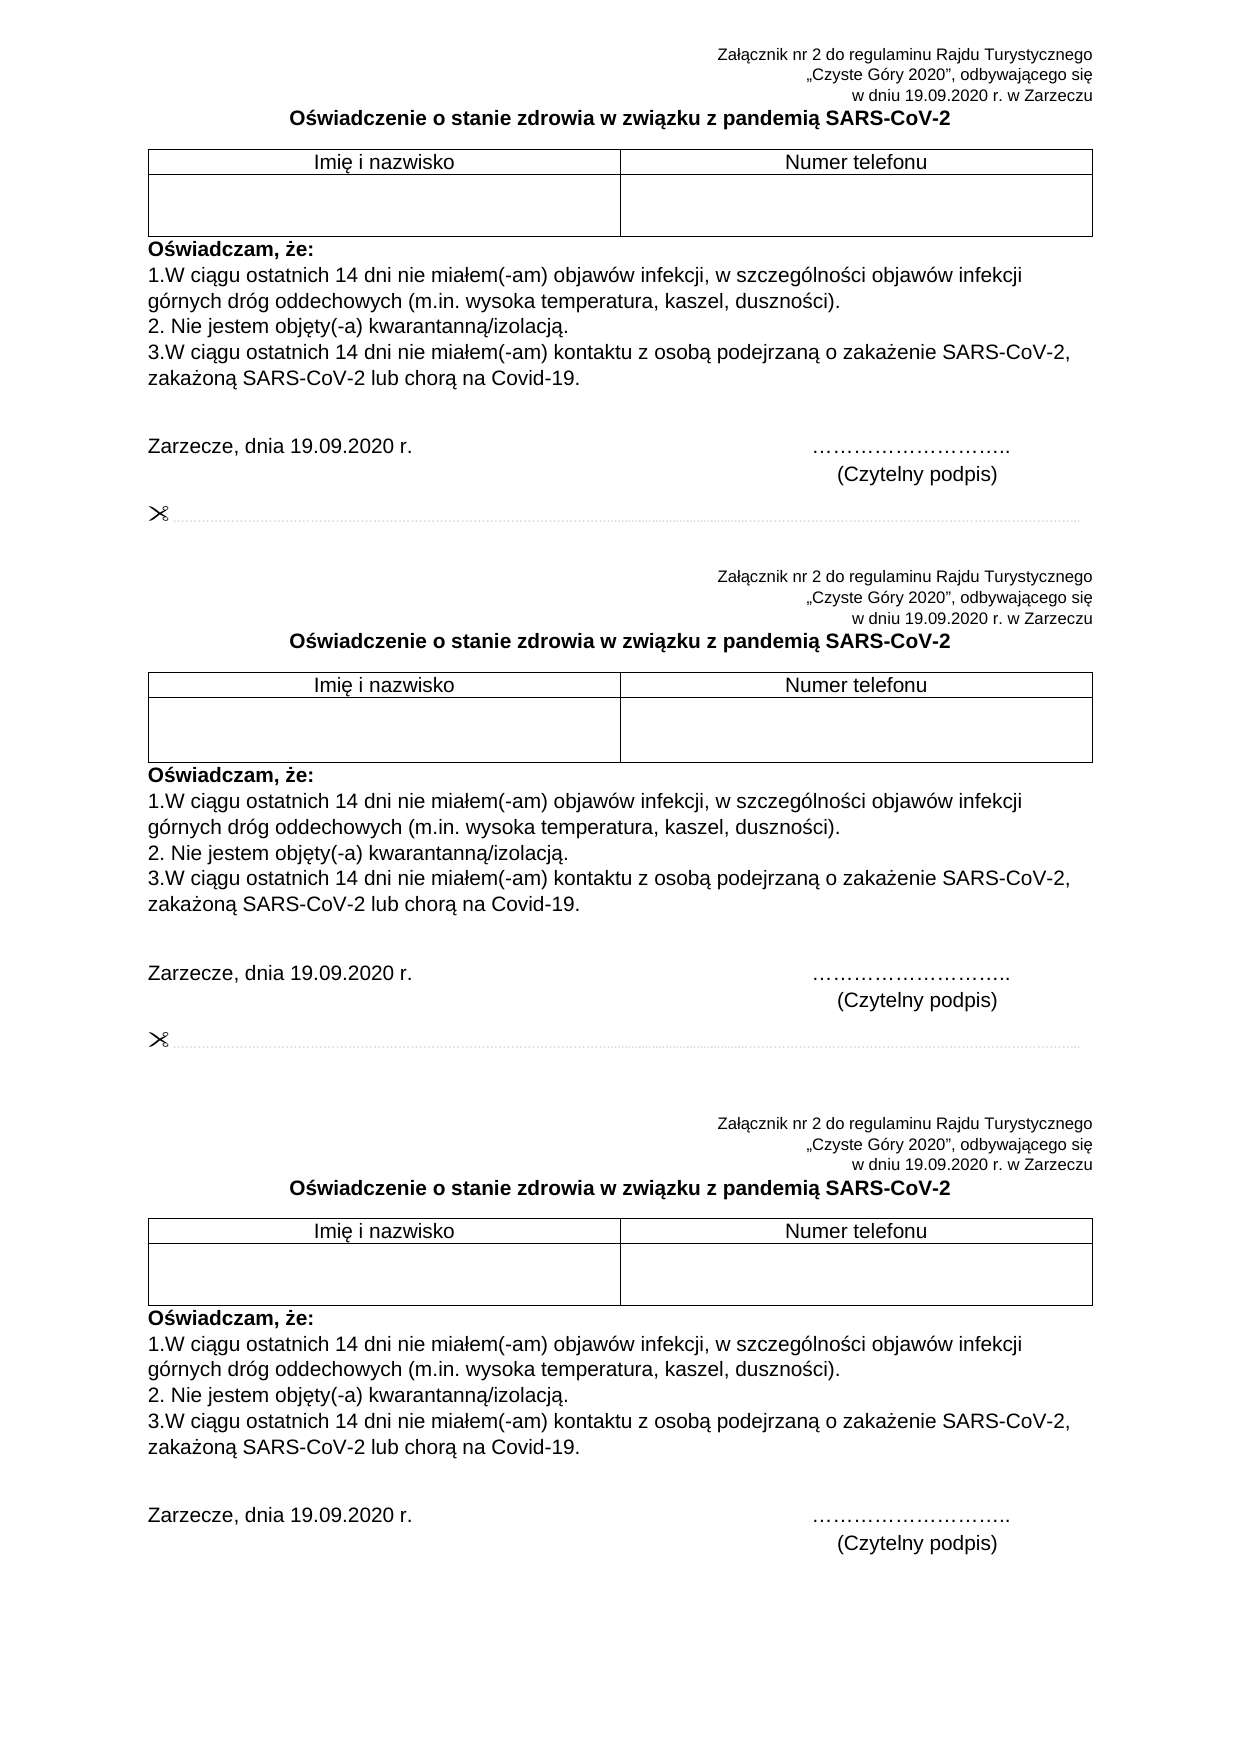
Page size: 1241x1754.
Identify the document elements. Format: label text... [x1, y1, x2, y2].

table_cell [149, 1244, 620, 1304]
text w dniu 19.09.2020 r. w Zarzeczu [148, 86, 1093, 105]
text ……………………………………………………………………………………………........................................…………………………………………………………………….. [148, 1032, 1093, 1054]
table_cell [621, 698, 1092, 762]
table_header Imię i nazwisko [149, 1219, 620, 1243]
text Oświadczam, że: [148, 1306, 1093, 1329]
text Załącznik nr 2 do regulaminu Rajdu Turystycznego [148, 1114, 1093, 1133]
text 2. Nie jestem objęty(-a) kwarantanną/izolacją. [148, 314, 1093, 338]
text 1.W ciągu ostatnich 14 dni nie miałem(-am) objawów infekcji, w szczególności objawów infekcji górnych dróg oddechowych (m.in. wysoka temperatura, kaszel, duszności). [148, 789, 1093, 838]
table_cell [149, 698, 620, 762]
text 3.W ciągu ostatnich 14 dni nie miałem(-am) kontaktu z osobą podejrzaną o zakażenie SARS-CoV-2, zakażoną SARS-CoV-2 lub chorą na Covid-19. [148, 1409, 1093, 1459]
text „Czyste Góry 2020”, odbywającego się [148, 1134, 1093, 1154]
text 3.W ciągu ostatnich 14 dni nie miałem(-am) kontaktu z osobą podejrzaną o zakażenie SARS-CoV-2, zakażoną SARS-CoV-2 lub chorą na Covid-19. [148, 866, 1093, 916]
table_cell [149, 175, 620, 236]
table_header Numer telefonu [621, 150, 1092, 174]
table_cell [621, 175, 1092, 236]
table_header Imię i nazwisko [149, 673, 620, 697]
text 1.W ciągu ostatnich 14 dni nie miałem(-am) objawów infekcji, w szczególności objawów infekcji górnych dróg oddechowych (m.in. wysoka temperatura, kaszel, duszności). [148, 1331, 1093, 1381]
text Zarzecze, dnia 19.09.2020 r. ……………………….. (Czytelny podpis) [148, 960, 1093, 1013]
text Zarzecze, dnia 19.09.2020 r. ……………………….. (Czytelny podpis) [148, 434, 1093, 487]
text Oświadczenie o stanie zdrowia w związku z pandemią SARS-CoV-2 [148, 1176, 1093, 1200]
text 2. Nie jestem objęty(-a) kwarantanną/izolacją. [148, 1383, 1093, 1407]
text ……………………………………………………………………………………………........................................…………………………………………………………………….. [148, 506, 1093, 528]
text Oświadczam, że: [148, 237, 1093, 261]
text Zarzecze, dnia 19.09.2020 r. ……………………….. (Czytelny podpis) [148, 1503, 1093, 1556]
text Oświadczam, że: [148, 763, 1093, 787]
text „Czyste Góry 2020”, odbywającego się [148, 588, 1093, 607]
text w dniu 19.09.2020 r. w Zarzeczu [148, 608, 1093, 628]
text Oświadczenie o stanie zdrowia w związku z pandemią SARS-CoV-2 [148, 106, 1093, 130]
text 2. Nie jestem objęty(-a) kwarantanną/izolacją. [148, 840, 1093, 864]
text „Czyste Góry 2020”, odbywającego się [148, 65, 1093, 84]
table_header Imię i nazwisko [149, 150, 620, 174]
text Oświadczenie o stanie zdrowia w związku z pandemią SARS-CoV-2 [148, 629, 1093, 653]
text w dniu 19.09.2020 r. w Zarzeczu [148, 1155, 1093, 1174]
table_header Numer telefonu [621, 1219, 1092, 1243]
table_header Numer telefonu [621, 673, 1092, 697]
text 3.W ciągu ostatnich 14 dni nie miałem(-am) kontaktu z osobą podejrzaną o zakażenie SARS-CoV-2, zakażoną SARS-CoV-2 lub chorą na Covid-19. [148, 340, 1093, 390]
text 1.W ciągu ostatnich 14 dni nie miałem(-am) objawów infekcji, w szczególności objawów infekcji górnych dróg oddechowych (m.in. wysoka temperatura, kaszel, duszności). [148, 263, 1093, 312]
text Załącznik nr 2 do regulaminu Rajdu Turystycznego [148, 567, 1093, 586]
text Załącznik nr 2 do regulaminu Rajdu Turystycznego [148, 44, 1093, 63]
table_cell [621, 1244, 1092, 1304]
